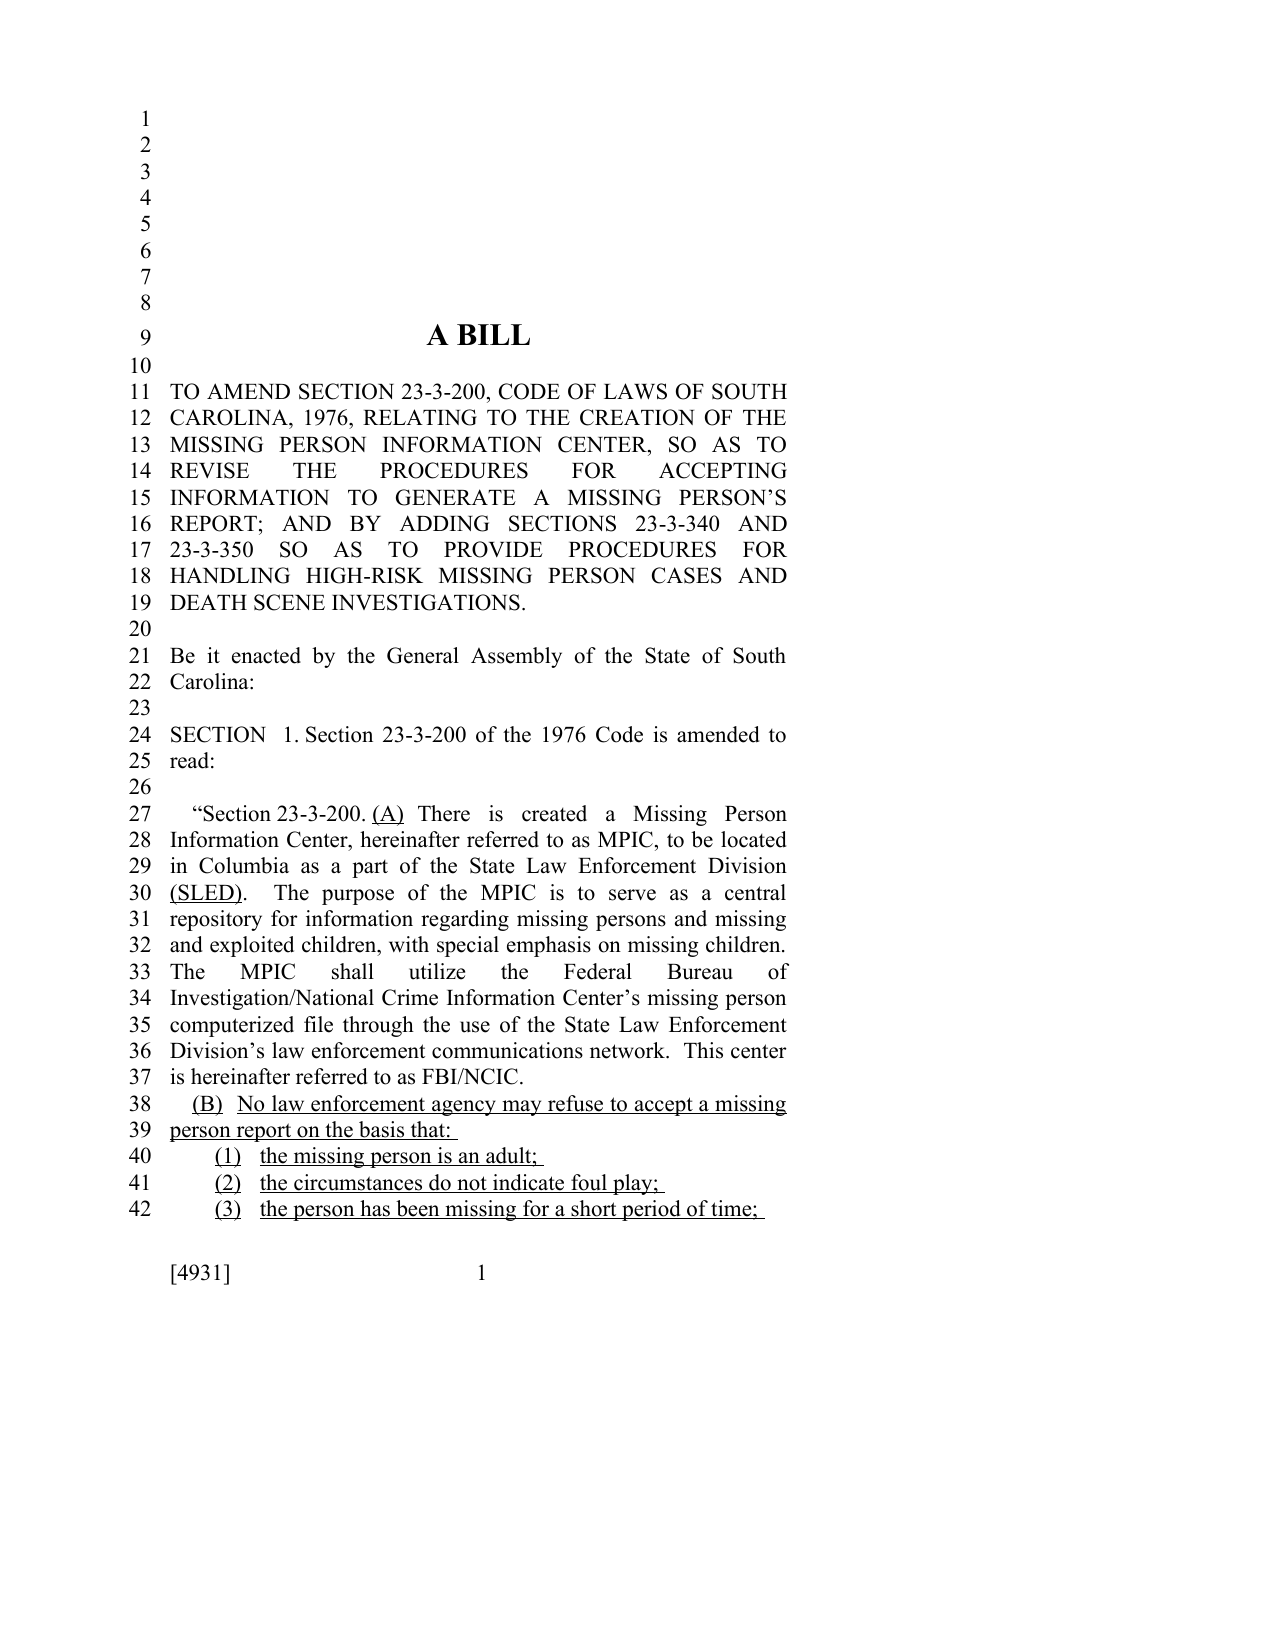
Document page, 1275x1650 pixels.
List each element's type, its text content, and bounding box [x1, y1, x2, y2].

text A BILL [169, 316, 787, 352]
text (B) No law enforcement agency may refuse to accept a missing person report on the basis that: [169, 1090, 787, 1142]
text TO AMEND SECTION 23-3-200, CODE OF LAWS OF SOUTH CAROLINA, 1976, RELATING TO THE CREATION OF THE MISSING PERSON INFORMATION CENTER, SO AS TO REVISE THE PROCEDURES FOR ACCEPTING INFORMATION TO GENERATE A MISSING PERSON’S REPORT; AND BY ADDING SECTIONS 23-3-340 AND 23-3-350 SO AS TO PROVIDE PROCEDURES FOR HANDLING HIGH-RISK MISSING PERSON CASES AND DEATH SCENE INVESTIGATIONS. [169, 378, 787, 615]
text (3) the person has been missing for a short period of time; [169, 1195, 787, 1221]
text “Section 23-3-200. (A) There is created a Missing Person Information Center, hereinafter referred to as MPIC, to be located in Columbia as a part of the State Law Enforcement Division (SLED). The purpose of the MPIC is to serve as a central repository for information regarding missing persons and missing and exploited children, with special emphasis on missing children. The MPIC shall utilize the Federal Bureau of Investigation/National Crime Information Center’s missing person computerized file through the use of the State Law Enforcement Division’s law enforcement communications network. This center is hereinafter referred to as FBI/NCIC. [169, 800, 787, 1090]
text SECTION 1. Section 23-3-200 of the 1976 Code is amended to read: [169, 721, 787, 773]
text Be it enacted by the General Assembly of the State of South Carolina: [169, 642, 787, 694]
text (1) the missing person is an adult; [169, 1142, 787, 1169]
text (2) the circumstances do not indicate foul play; [169, 1169, 787, 1195]
